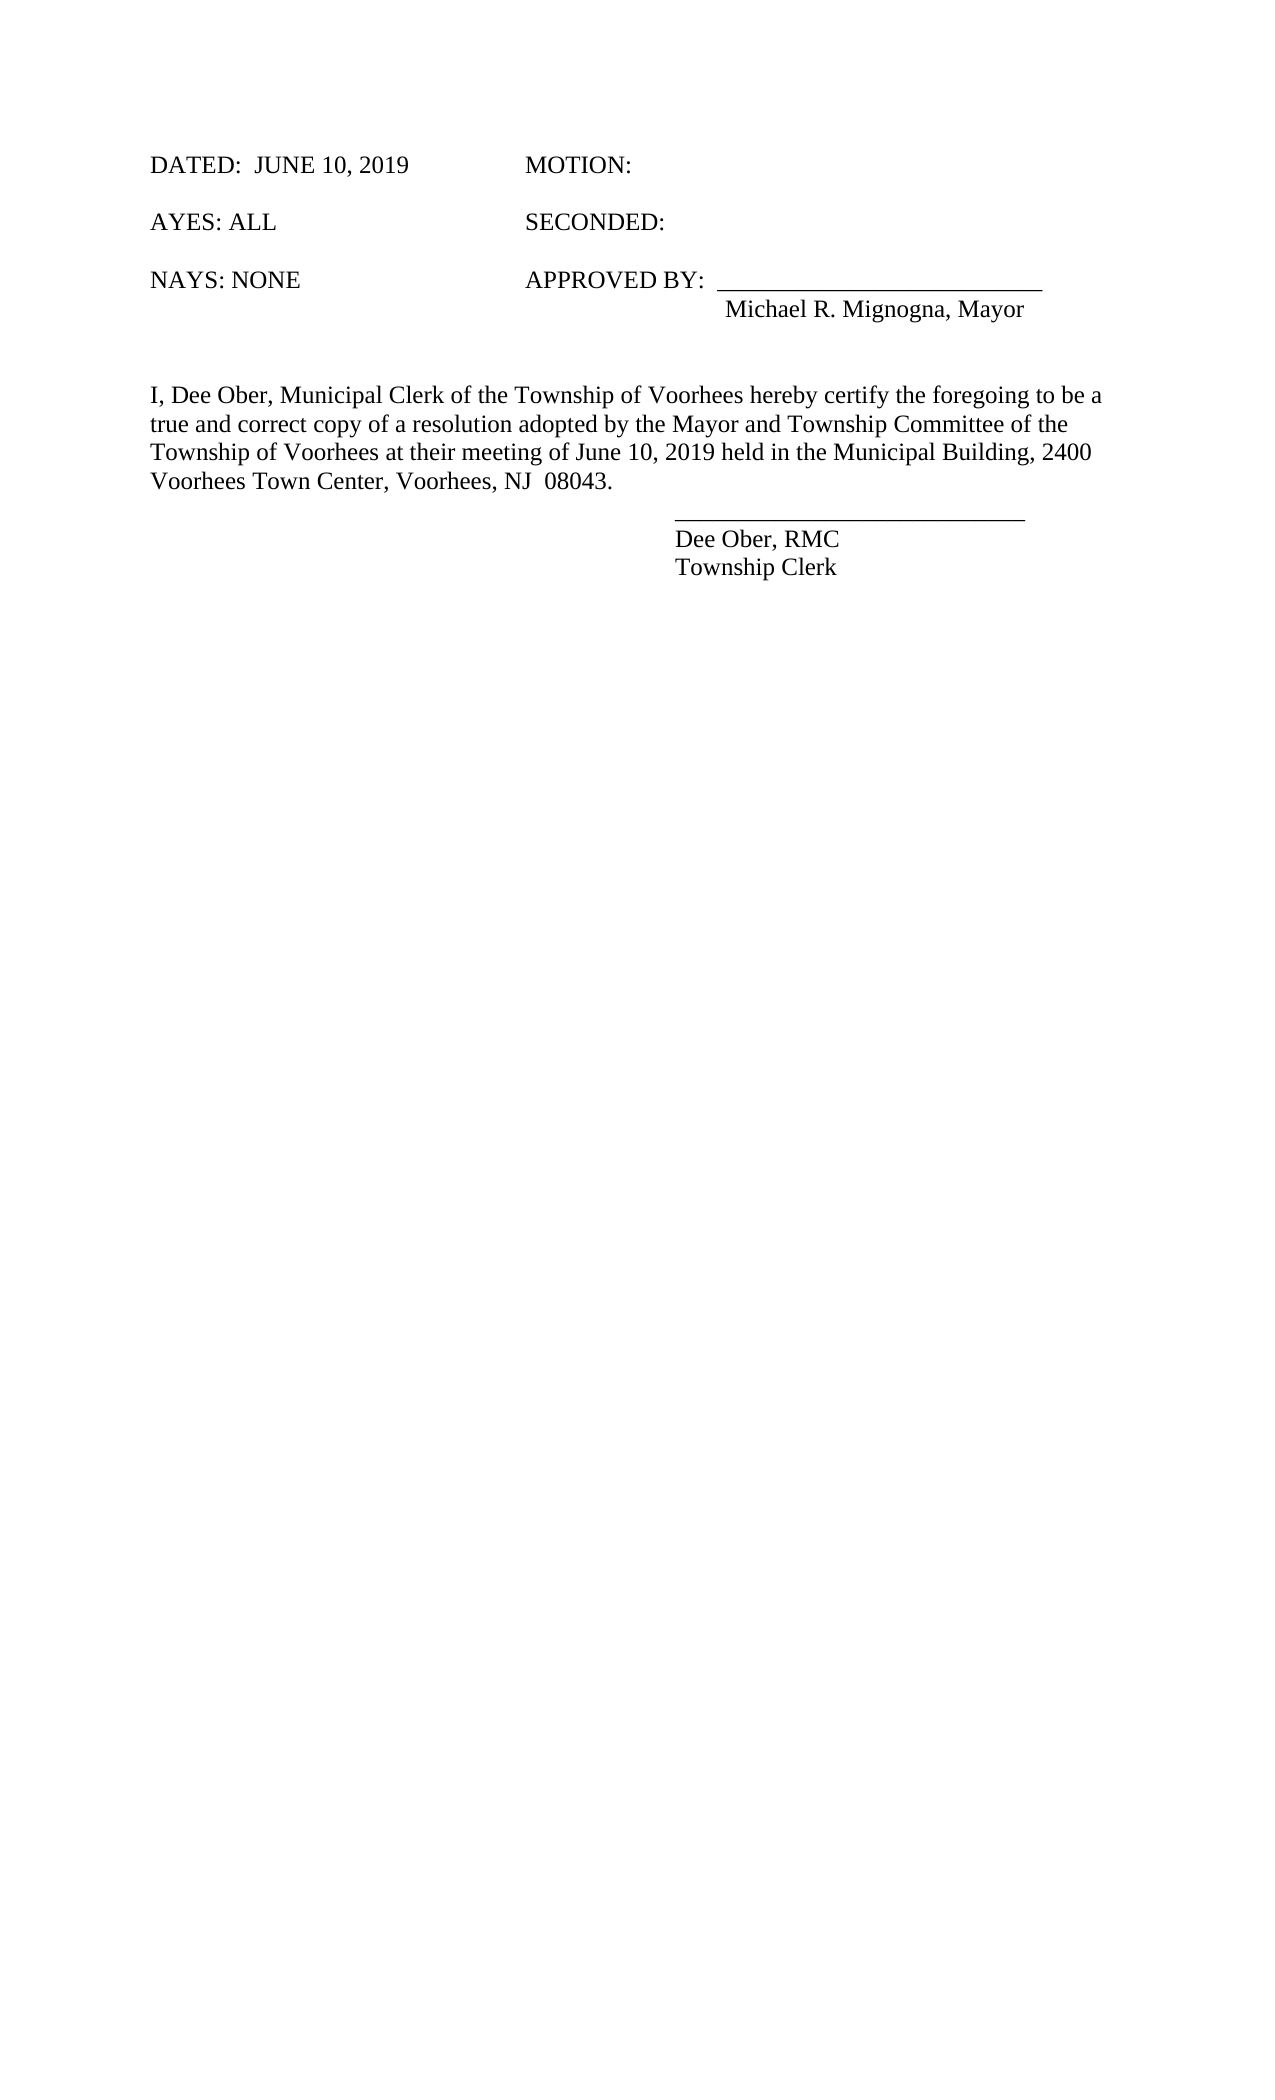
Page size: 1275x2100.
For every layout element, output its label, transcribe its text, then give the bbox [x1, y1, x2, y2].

text AYES: ALL SECONDED: [150, 207, 1125, 236]
text DATED: JUNE 10, 2019 MOTION: [150, 150, 1125, 179]
text I, Dee Ober, Municipal Clerk of the Township of Voorhees hereby certify the foregoing to be a true and correct copy of a resolution adopted by the Mayor and Township Committee of the Township of Voorhees at their meeting of June 10, 2019 held in the Municipal Building, 2400 Voorhees Town Center, Voorhees, NJ 08043. [150, 380, 1125, 495]
text Dee Ober, RMC [675, 524, 1125, 552]
text ____________________________ [675, 495, 1125, 524]
text Michael R. Mignogna, Mayor [150, 294, 1125, 322]
text Township Clerk [600, 552, 1125, 581]
text NAYS: NONE APPROVED BY: __________________________ [150, 265, 1125, 294]
